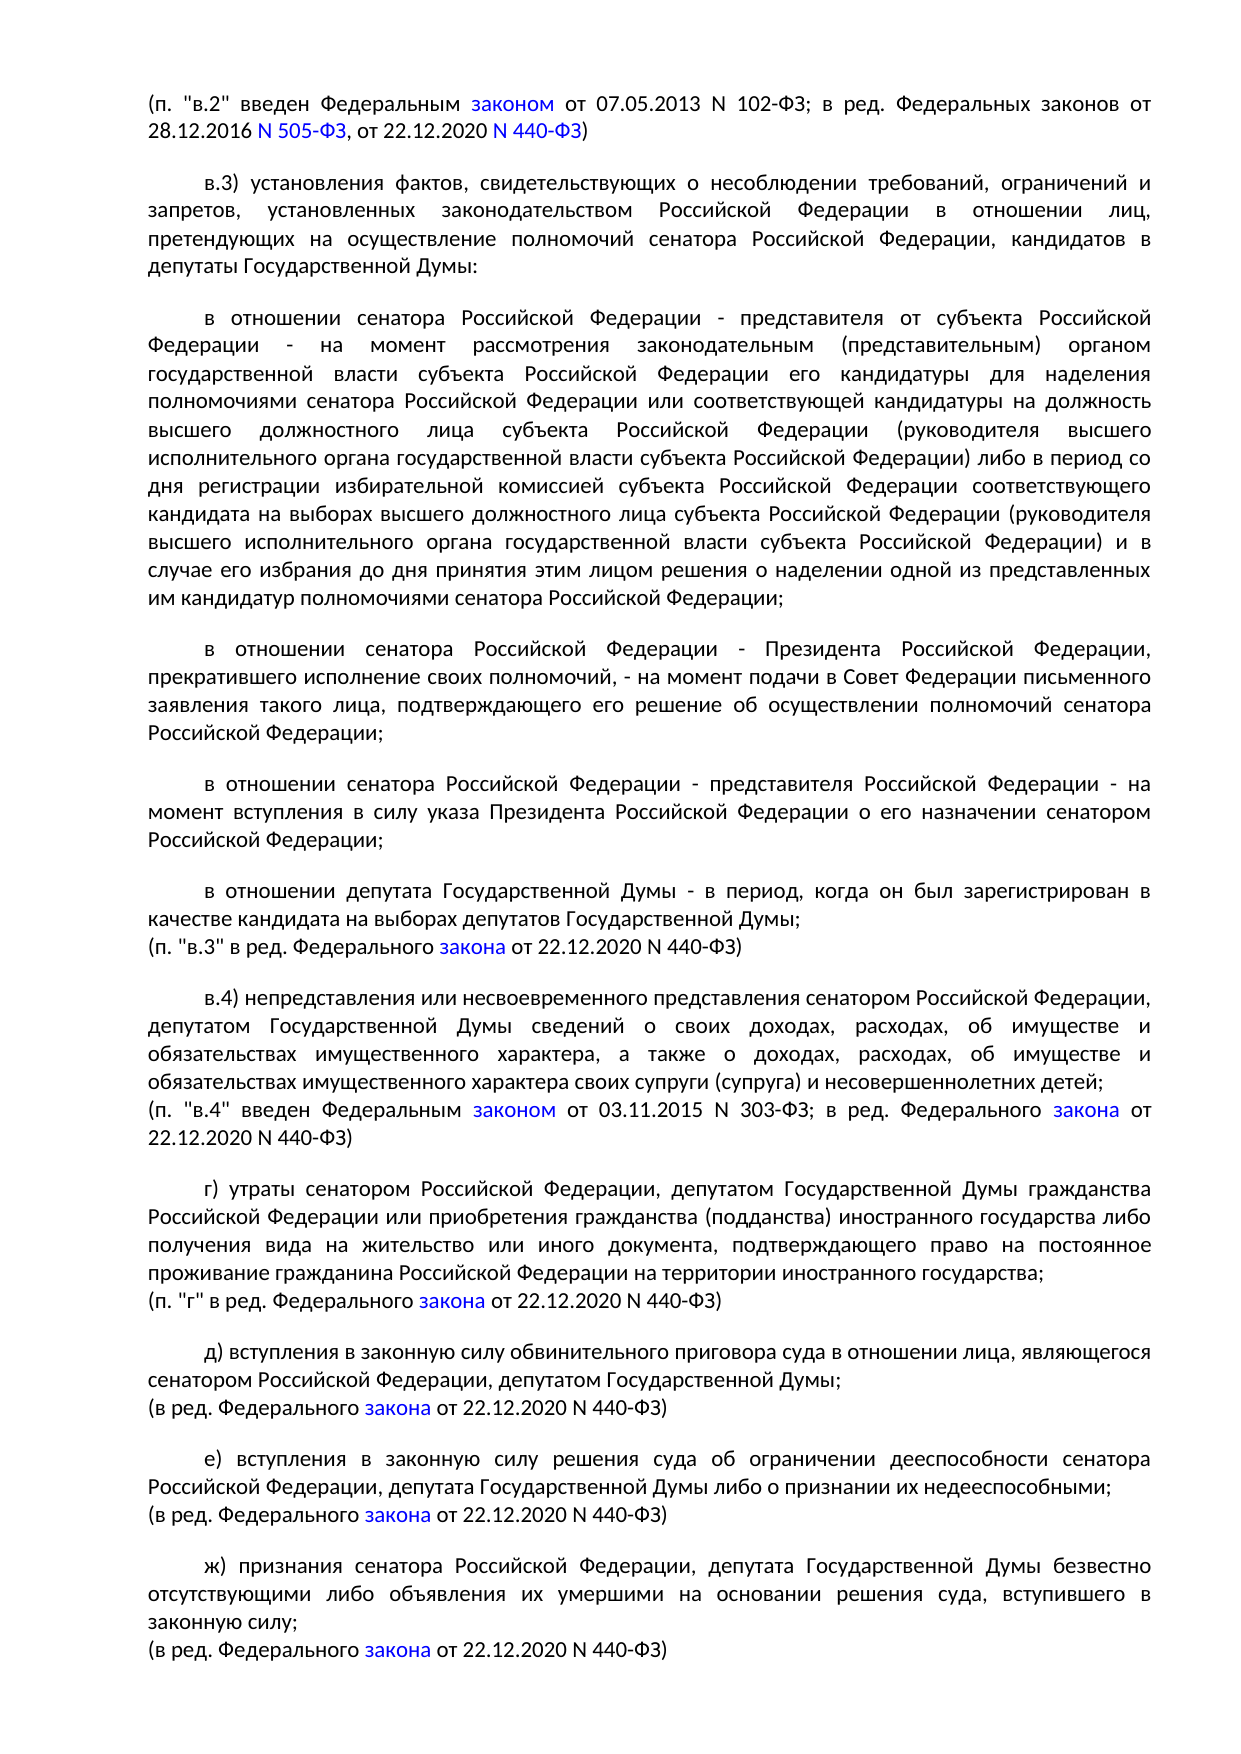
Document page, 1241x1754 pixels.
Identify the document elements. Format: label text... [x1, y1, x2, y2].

text в отношении сенатора Российской Федерации - представителя от субъекта Российской Федерации - на момент рассмотрения законодательным (представительным) органом государственной власти субъекта Российской Федерации его кандидатуры для наделения полномочиями сенатора Российской Федерации или соответствующей кандидатуры на должность высшего должностного лица субъекта Российской Федерации (руководителя высшего исполнительного органа государственной власти субъекта Российской Федерации) либо в период со дня регистрации избирательной комиссией субъекта Российской Федерации соответствующего кандидата на выборах высшего должностного лица субъекта Российской Федерации (руководителя высшего исполнительного органа государственной власти субъекта Российской Федерации) и в случае его избрания до дня принятия этим лицом решения о наделении одной из представленных им кандидатур полномочиями сенатора Российской Федерации; [148, 303, 1152, 611]
text в.4) непредставления или несвоевременного представления сенатором Российской Федерации, депутатом Государственной Думы сведений о своих доходах, расходах, об имуществе и обязательствах имущественного характера, а также о доходах, расходах, об имуществе и обязательствах имущественного характера своих супруги (супруга) и несовершеннолетних детей; [148, 983, 1152, 1095]
text в отношении сенатора Российской Федерации - представителя Российской Федерации - на момент вступления в силу указа Президента Российской Федерации о его назначении сенатором Российской Федерации; [148, 769, 1152, 853]
text в отношении депутата Государственной Думы - в период, когда он был зарегистрирован в качестве кандидата на выборах депутатов Государственной Думы; [148, 876, 1152, 932]
text в.3) установления фактов, свидетельствующих о несоблюдении требований, ограничений и запретов, установленных законодательством Российской Федерации в отношении лиц, претендующих на осуществление полномочий сенатора Российской Федерации, кандидатов в депутаты Государственной Думы: [148, 168, 1152, 280]
text (в ред. Федерального закона от 22.12.2020 N 440-ФЗ) [148, 1393, 1152, 1421]
text (п. "в.4" введен Федеральным законом от 03.11.2015 N 303-ФЗ; в ред. Федерального закона от 22.12.2020 N 440-ФЗ) [148, 1095, 1152, 1151]
text е) вступления в законную силу решения суда об ограничении дееспособности сенатора Российской Федерации, депутата Государственной Думы либо о признании их недееспособными; [148, 1444, 1152, 1500]
text (в ред. Федерального закона от 22.12.2020 N 440-ФЗ) [148, 1500, 1152, 1528]
text г) утраты сенатором Российской Федерации, депутатом Государственной Думы гражданства Российской Федерации или приобретения гражданства (подданства) иностранного государства либо получения вида на жительство или иного документа, подтверждающего право на постоянное проживание гражданина Российской Федерации на территории иностранного государства; [148, 1174, 1152, 1286]
text (п. "г" в ред. Федерального закона от 22.12.2020 N 440-ФЗ) [148, 1286, 1152, 1314]
text (п. "в.2" введен Федеральным законом от 07.05.2013 N 102-ФЗ; в ред. Федеральных законов от 28.12.2016 N 505-ФЗ, от 22.12.2020 N 440-ФЗ) [148, 89, 1152, 145]
text ж) признания сенатора Российской Федерации, депутата Государственной Думы безвестно отсутствующими либо объявления их умершими на основании решения суда, вступившего в законную силу; [148, 1551, 1152, 1635]
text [148, 1635, 1152, 1663]
text в отношении сенатора Российской Федерации - Президента Российской Федерации, прекратившего исполнение своих полномочий, - на момент подачи в Совет Федерации письменного заявления такого лица, подтверждающего его решение об осуществлении полномочий сенатора Российской Федерации; [148, 634, 1152, 746]
text (п. "в.3" в ред. Федерального закона от 22.12.2020 N 440-ФЗ) [148, 932, 1152, 960]
text д) вступления в законную силу обвинительного приговора суда в отношении лица, являющегося сенатором Российской Федерации, депутатом Государственной Думы; [148, 1337, 1152, 1393]
